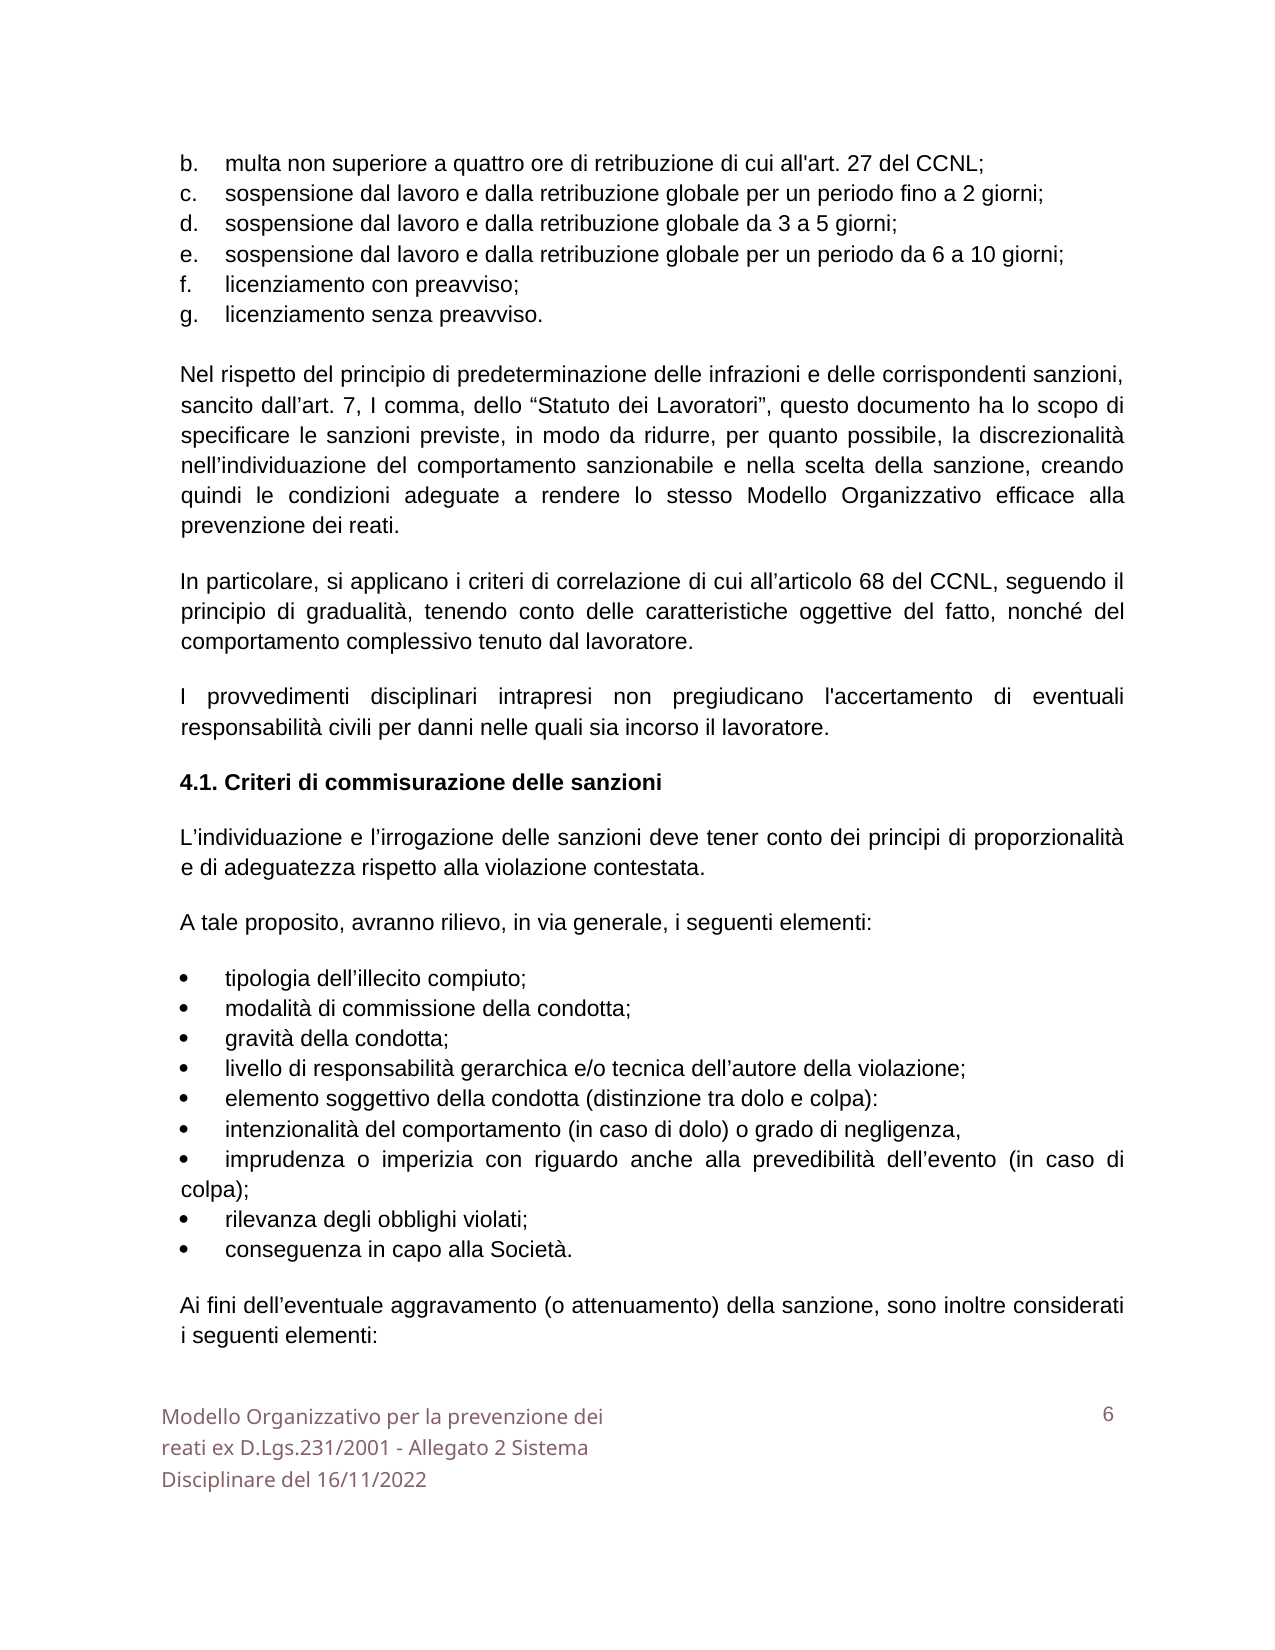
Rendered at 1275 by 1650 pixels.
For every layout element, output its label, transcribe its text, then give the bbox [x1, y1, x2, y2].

list conseguenza in capo alla Società. [179, 1236, 1125, 1263]
list licenziamento con preavviso; [179, 271, 1125, 297]
list multa non superiore a quattro ore di retribuzione di cui all'art. 27 del CCNL; [179, 150, 1125, 176]
list sospensione dal lavoro e dalla retribuzione globale per un periodo da 6 a 10 giorni; [179, 241, 1125, 267]
list modalità di commissione della condotta; [179, 995, 1125, 1021]
list elemento soggettivo della condotta (distinzione tra dolo e colpa): [179, 1085, 1125, 1112]
text L’individuazione e l’irrogazione delle sanzioni deve tener conto dei principi di proporzionalità e di adeguatezza rispetto alla violazione contestata. [179, 824, 1125, 881]
list rilevanza degli obblighi violati; [179, 1206, 1125, 1233]
list sospensione dal lavoro e dalla retribuzione globale da 3 a 5 giorni; [179, 210, 1125, 237]
text In particolare, si applicano i criteri di correlazione di cui all’articolo 68 del CCNL, seguendo il principio di gradualità, tenendo conto delle caratteristiche oggettive del fatto, nonché del comportamento complessivo tenuto dal lavoratore. [179, 568, 1125, 654]
list tipologia dell’illecito compiuto; [179, 964, 1125, 991]
list imprudenza o imperizia con riguardo anche alla prevedibilità dell’evento (in caso di colpa); [179, 1146, 1125, 1202]
text Nel rispetto del principio di predeterminazione delle infrazioni e delle corrispondenti sanzioni, sancito dall’art. 7, I comma, dello “Statuto dei Lavoratori”, questo documento ha lo scopo di specificare le sanzioni previste, in modo da ridurre, per quanto possibile, la discrezionalità nell’individuazione del comportamento sanzionabile e nella scelta della sanzione, creando quindi le condizioni adeguate a rendere lo stesso Modello Organizzativo efficace alla prevenzione dei reati. [179, 361, 1125, 539]
list sospensione dal lavoro e dalla retribuzione globale per un periodo fino a 2 giorni; [179, 180, 1125, 207]
text 4.1. Criteri di commisurazione delle sanzioni [179, 769, 1125, 795]
list gravità della condotta; [179, 1025, 1125, 1051]
list livello di responsabilità gerarchica e/o tecnica dell’autore della violazione; [179, 1055, 1125, 1082]
text I provvedimenti disciplinari intrapresi non pregiudicano l'accertamento di eventuali responsabilità civili per danni nelle quali sia incorso il lavoratore. [179, 683, 1125, 740]
text Ai fini dell’eventuale aggravamento (o attenuamento) della sanzione, sono inoltre considerati i seguenti elementi: [179, 1292, 1125, 1348]
list licenziamento senza preavviso. [179, 301, 1125, 327]
list intenzionalità del comportamento (in caso di dolo) o grado di negligenza, [179, 1116, 1125, 1142]
text A tale proposito, avranno rilievo, in via generale, i seguenti elementi: [179, 909, 1125, 936]
